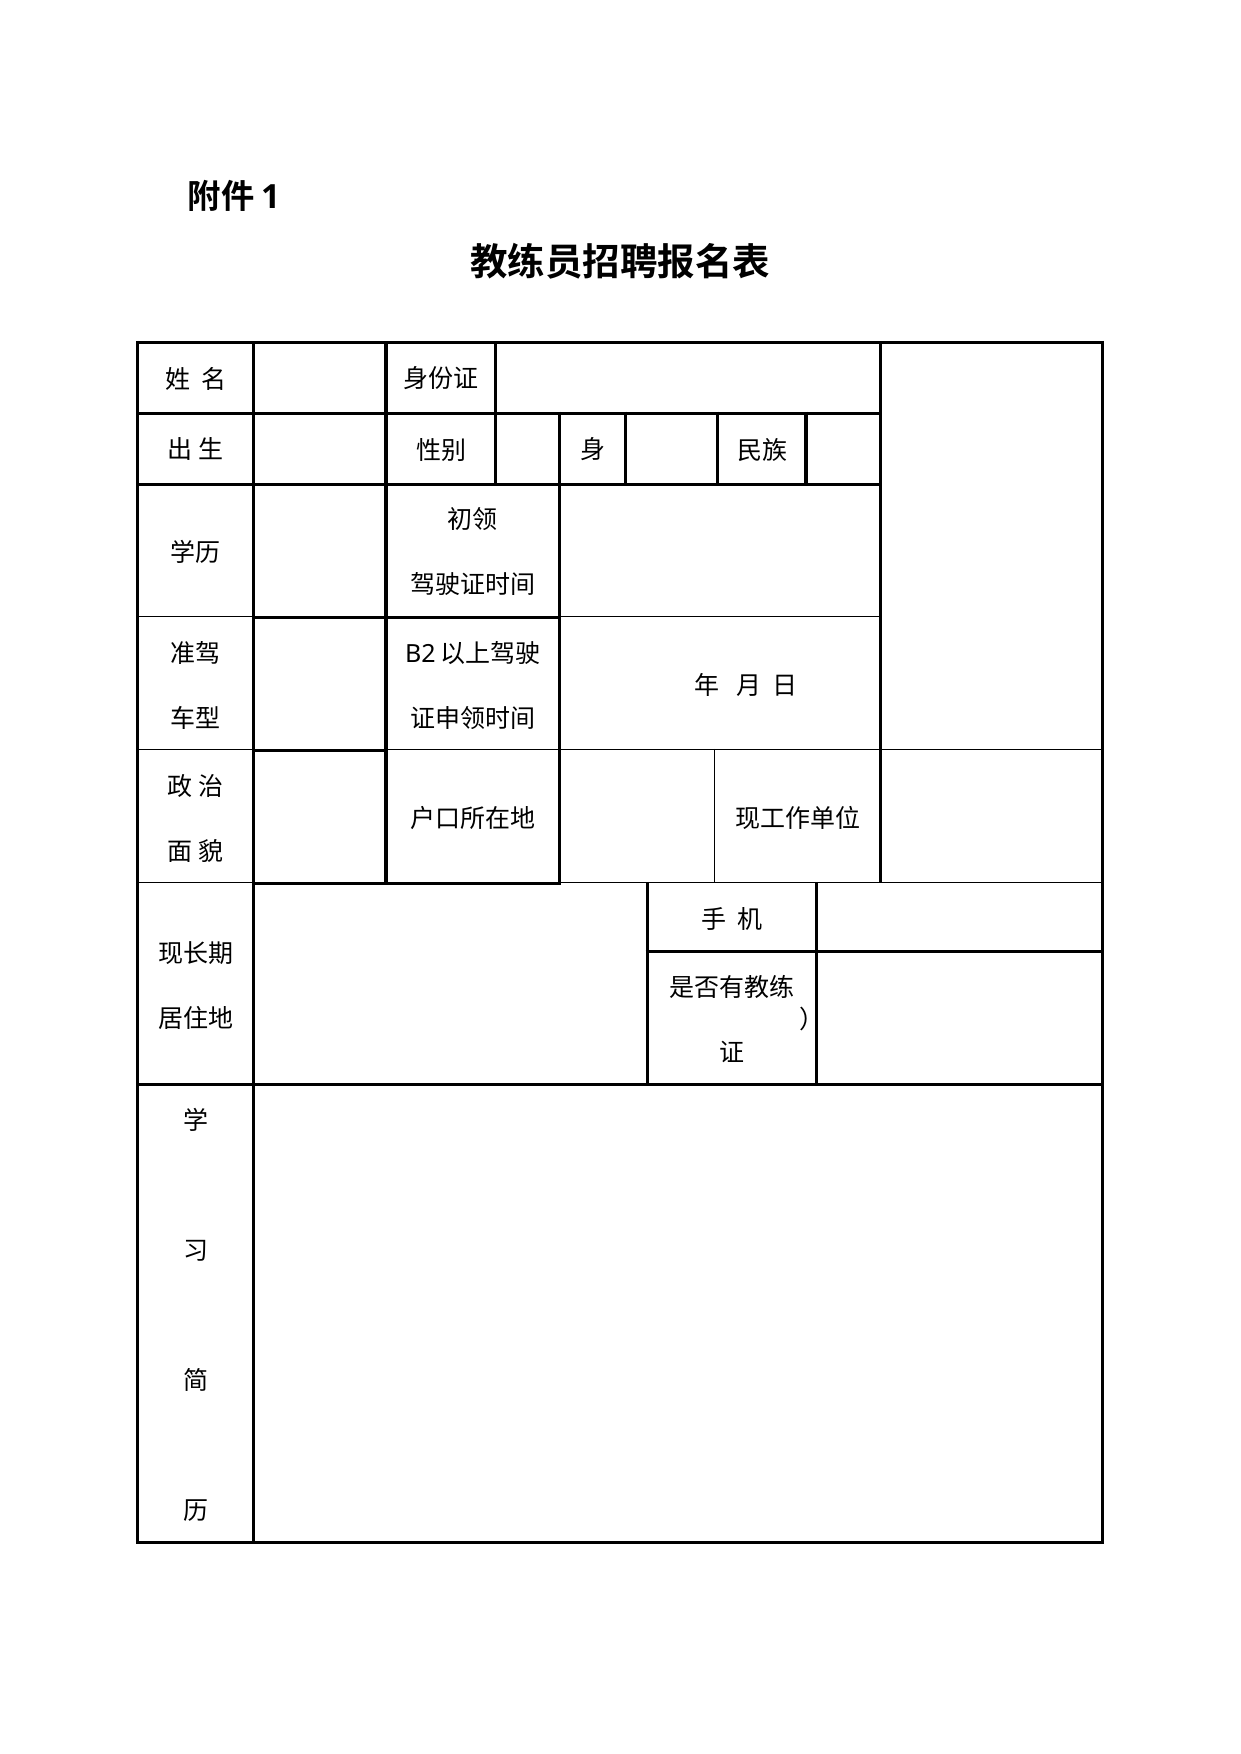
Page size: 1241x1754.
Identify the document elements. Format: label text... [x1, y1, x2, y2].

table_header 身份证号码 [388, 344, 494, 412]
table_cell [255, 883, 646, 1083]
table_cell 政 治 面 貌 [139, 750, 252, 882]
table_cell [818, 883, 1101, 950]
table_cell 手 机 [649, 883, 815, 950]
table_cell [627, 415, 716, 482]
table_header [882, 344, 1101, 749]
table_cell 出 生 年 月 [139, 415, 252, 482]
text 教练员招聘报名表 [187, 227, 1053, 292]
table_cell [561, 750, 714, 882]
table_cell 现工作单位 [715, 750, 879, 882]
table_cell [882, 750, 1101, 882]
table_cell [255, 1086, 1101, 1541]
table_cell [808, 415, 879, 482]
table_cell 民族 [719, 415, 804, 482]
table_cell 初领 驾驶证时间 [388, 486, 558, 616]
table_cell [255, 619, 384, 749]
table_cell 是否有教练证 [649, 953, 815, 1083]
table_header 姓 名 [139, 344, 252, 412]
table_cell 学历 [139, 486, 252, 616]
table_cell [497, 415, 558, 482]
table_cell 户口所在地 [388, 750, 558, 882]
table_cell 学 习 简 历 [139, 1086, 252, 1541]
text 附件1 [187, 162, 1053, 227]
table_cell [255, 752, 384, 882]
table_cell B2以上驾驶证申领时间 [388, 619, 558, 749]
table_cell [255, 415, 384, 482]
table_cell 身高 [561, 415, 624, 482]
table_cell [255, 486, 384, 616]
table_header [497, 344, 879, 412]
table_header [255, 344, 384, 412]
table_cell 年 月 日 [561, 617, 879, 749]
table_cell ） [818, 953, 1101, 1083]
table_cell 性别 [388, 415, 494, 482]
table_cell [561, 486, 879, 616]
table_cell 现长期居住地 [139, 883, 252, 1083]
table_cell 准驾 车型 [139, 617, 252, 749]
